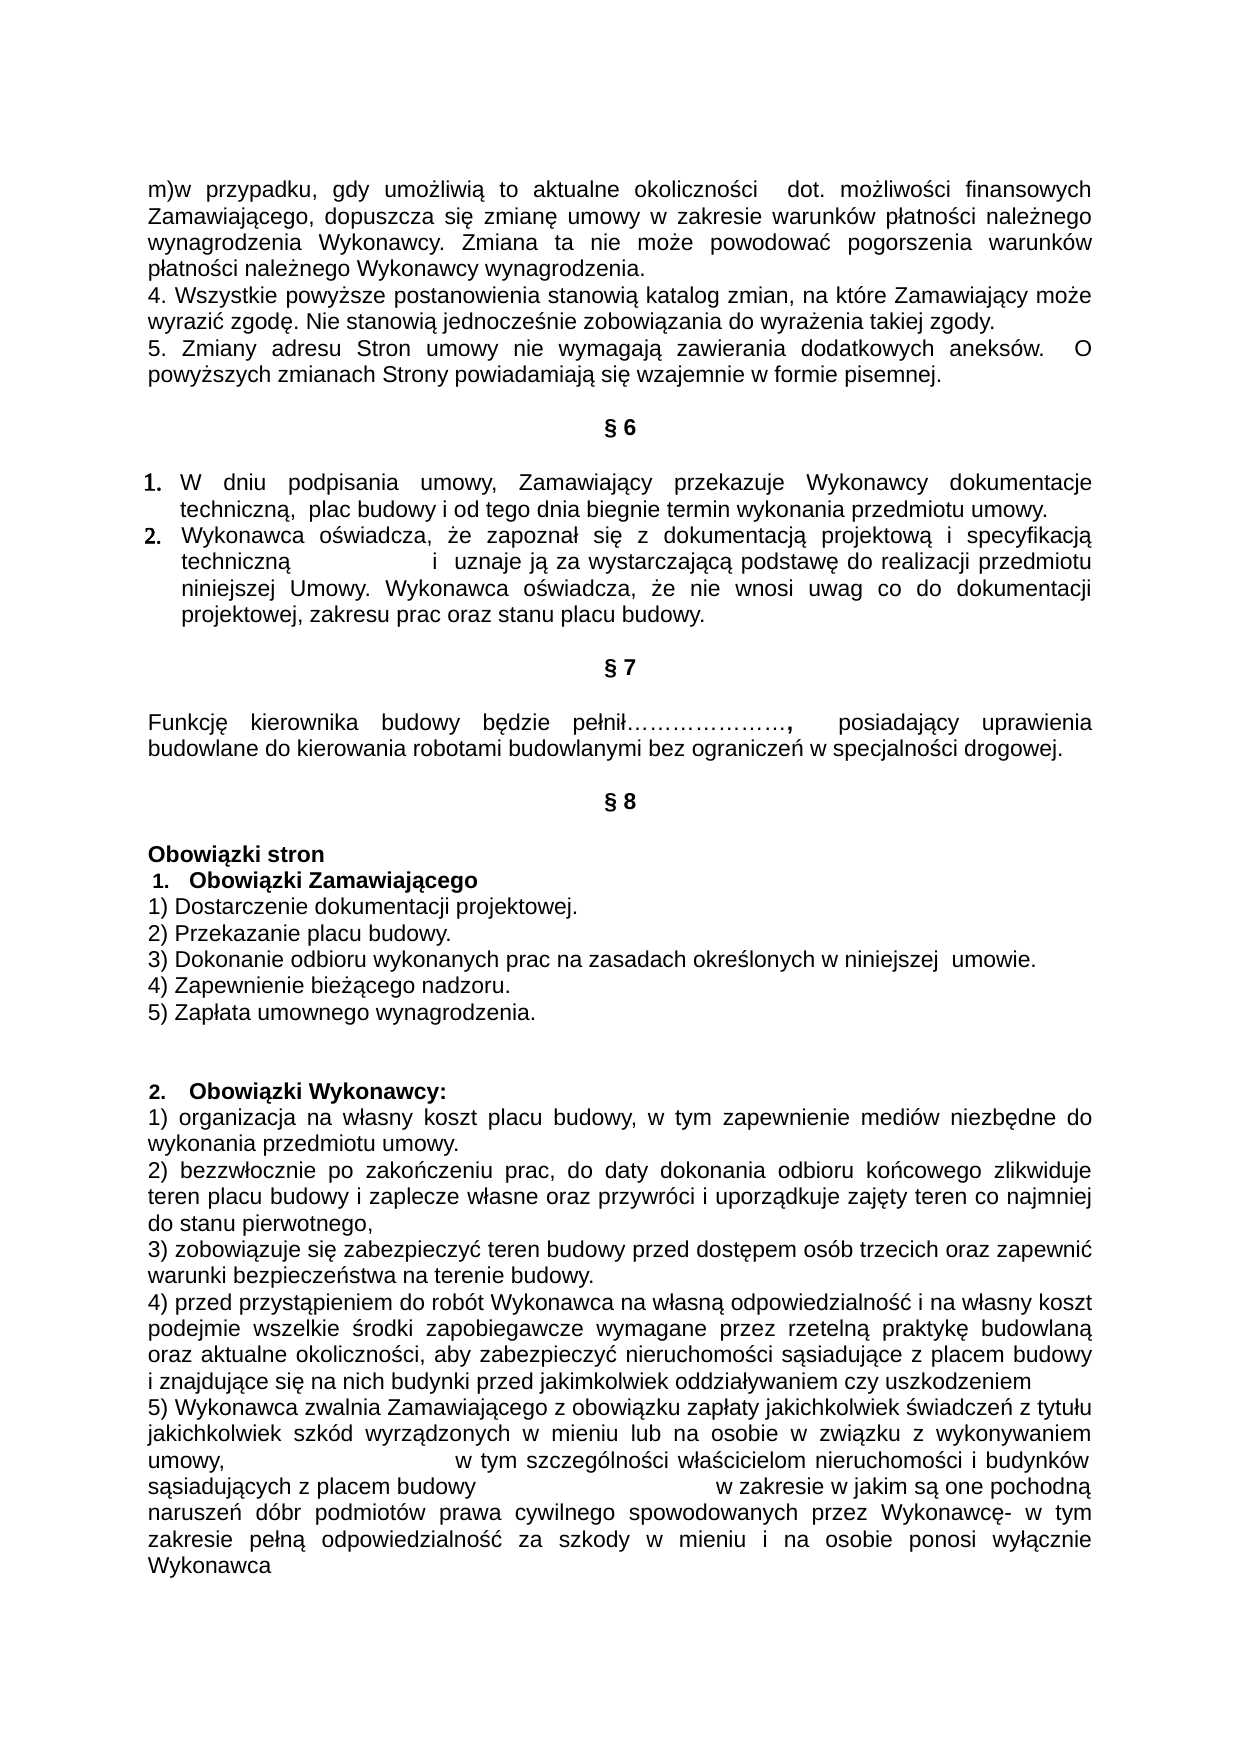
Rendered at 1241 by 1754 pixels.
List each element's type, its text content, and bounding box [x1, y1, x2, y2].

text 1) organizacja na własny koszt placu budowy, w tym zapewnienie mediów niezbędne do wykonania przedmiotu umowy. [148, 1104, 1093, 1157]
text Funkcję kierownika budowy będzie pełnił…………………, posiadający uprawienia budowlane do kierowania robotami budowlanymi bez ograniczeń w specjalności drogowej. [148, 709, 1093, 761]
text 2) bezzwłocznie po zakończeniu prac, do daty dokonania odbioru końcowego zlikwiduje teren placu budowy i zaplecze własne oraz przywróci i uporządkuje zajęty teren co najmniej do stanu pierwotnego, [148, 1157, 1093, 1236]
text 4) przed przystąpieniem do robót Wykonawca na własną odpowiedzialność i na własny koszt podejmie wszelkie środki zapobiegawcze wymagane przez rzetelną praktykę budowlaną oraz aktualne okoliczności, aby zabezpieczyć nieruchomości sąsiadujące z placem budowy i znajdujące się na nich budynki przed jakimkolwiek oddziaływaniem czy uszkodzeniem [148, 1288, 1093, 1394]
text 5) Zapłata umownego wynagrodzenia. [148, 999, 1093, 1025]
list Wykonawca oświadcza, że zapoznał się z dokumentacją projektową i specyfikacją techniczną i uznaje ją za wystarczającą podstawę do realizacji przedmiotu niniejszej Umowy. Wykonawca oświadcza, że nie wnosi uwag co do dokumentacji projektowej, zakresu prac oraz stanu placu budowy. [144, 522, 1093, 627]
list Obowiązki Zamawiającego [152, 867, 1093, 893]
text 4. Wszystkie powyższe postanowienia stanowią katalog zmian, na które Zamawiający może wyrazić zgodę. Nie stanowią jednocześnie zobowiązania do wyrażenia takiej zgody. [148, 282, 1093, 334]
text 5. Zmiany adresu Stron umowy nie wymagają zawierania dodatkowych aneksów. O powyższych zmianach Strony powiadamiają się wzajemnie w formie pisemnej. [148, 334, 1093, 387]
text § 7 [148, 654, 1093, 680]
text 5) Wykonawca zwalnia Zamawiającego z obowiązku zapłaty jakichkolwiek świadczeń z tytułu jakichkolwiek szkód wyrządzonych w mieniu lub na osobie w związku z wykonywaniem umowy, w tym szczególności właścicielom nieruchomości i budynków sąsiadujących z placem budowy w zakresie w jakim są one pochodną naruszeń dóbr podmiotów prawa cywilnego spowodowanych przez Wykonawcę- w tym zakresie pełną odpowiedzialność za szkody w mieniu i na osobie ponosi wyłącznie Wykonawca [148, 1394, 1093, 1578]
list W dniu podpisania umowy, Zamawiający przekazuje Wykonawcy dokumentacje techniczną, plac budowy i od tego dnia biegnie termin wykonania przedmiotu umowy. [143, 469, 1093, 522]
text 1) Dostarczenie dokumentacji projektowej. [148, 893, 1093, 919]
text Obowiązki stron [148, 841, 1093, 867]
text § 6 [148, 413, 1093, 440]
text 3) Dokonanie odbioru wykonanych prac na zasadach określonych w niniejszej umowie. [148, 946, 1093, 972]
text m)w przypadku, gdy umożliwią to aktualne okoliczności dot. możliwości finansowych Zamawiającego, dopuszcza się zmianę umowy w zakresie warunków płatności należnego wynagrodzenia Wykonawcy. Zmiana ta nie może powodować pogorszenia warunków płatności należnego Wykonawcy wynagrodzenia. [148, 176, 1093, 282]
text 4) Zapewnienie bieżącego nadzoru. [148, 972, 1093, 999]
text 2) Przekazanie placu budowy. [148, 919, 1093, 946]
text 3) zobowiązuje się zabezpieczyć teren budowy przed dostępem osób trzecich oraz zapewnić warunki bezpieczeństwa na terenie budowy. [148, 1236, 1093, 1288]
text § 8 [148, 788, 1093, 814]
list Obowiązki Wykonawcy: [149, 1078, 1093, 1104]
